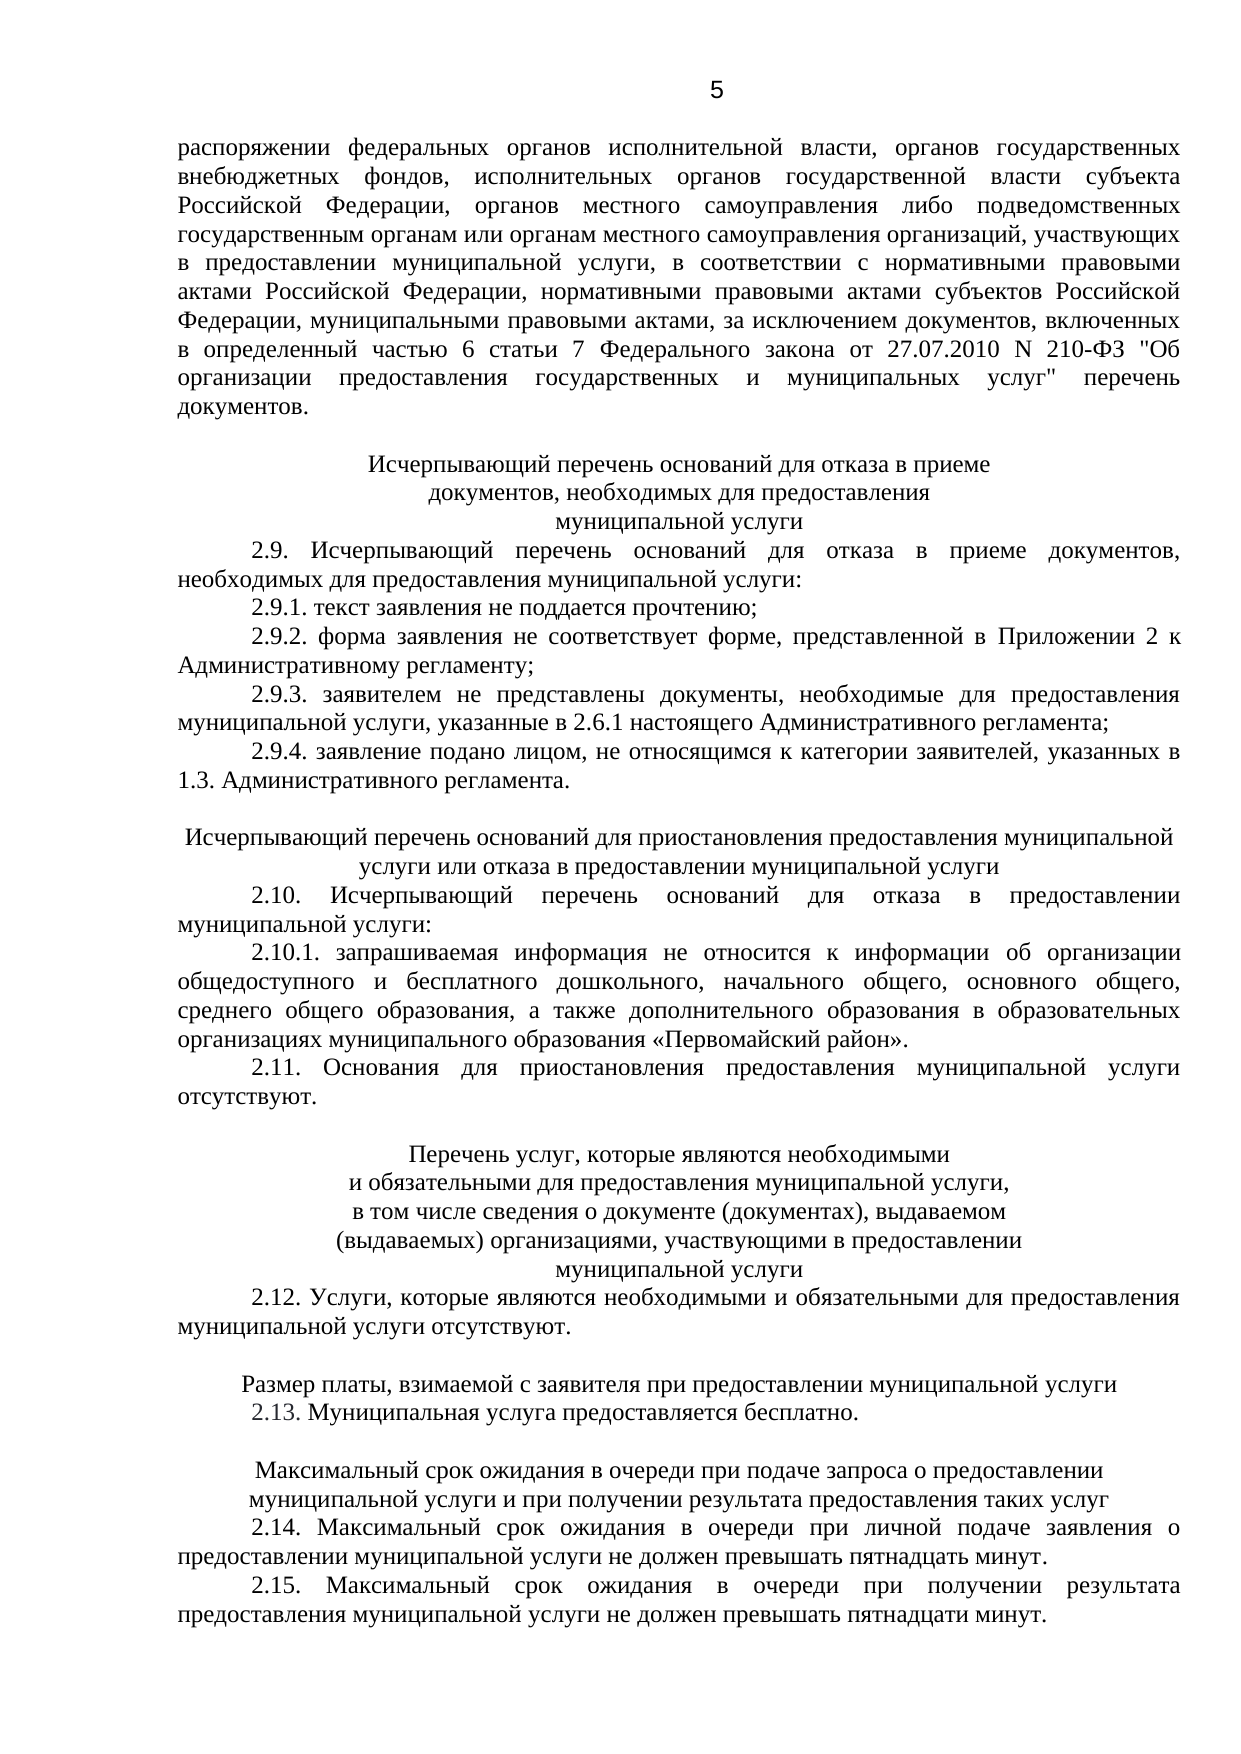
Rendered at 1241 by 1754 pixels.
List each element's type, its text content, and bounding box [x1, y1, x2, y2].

text 2.14. Максимальный срок ожидания в очереди при личной подаче заявления о предоставлении муниципальной услуги не должен превышать пятнадцать минут. [177, 1512, 1181, 1570]
text 2.12. Услуги, которые являются необходимыми и обязательными для предоставления муниципальной услуги отсутствуют. [177, 1282, 1181, 1340]
text 2.9. Исчерпывающий перечень оснований для отказа в приеме документов, необходимых для предоставления муниципальной услуги: [177, 535, 1181, 592]
text и обязательными для предоставления муниципальной услуги, [177, 1167, 1181, 1196]
text (выдаваемых) организациями, участвующими в предоставлении [177, 1225, 1181, 1254]
text 2.15. Максимальный срок ожидания в очереди при получении результата предоставления муниципальной услуги не должен превышать пятнадцати минут. [177, 1570, 1181, 1627]
text 2.9.1. текст заявления не поддается прочтению; [177, 592, 1181, 621]
text Исчерпывающий перечень оснований для приостановления предоставления муниципальной услуги или отказа в предоставлении муниципальной услуги [177, 822, 1181, 880]
text 2.9.3. заявителем не представлены документы, необходимые для предоставления муниципальной услуги, указанные в 2.6.1 настоящего Административного регламента; [177, 679, 1181, 736]
text муниципальной услуги [177, 506, 1181, 535]
text Максимальный срок ожидания в очереди при подаче запроса о предоставлении муниципальной услуги и при получении результата предоставления таких услуг [177, 1455, 1181, 1512]
text муниципальной услуги [177, 1254, 1181, 1282]
text 2.11. Основания для приостановления предоставления муниципальной услуги отсутствуют. [177, 1052, 1181, 1110]
text в том числе сведения о документе (документах), выдаваемом [177, 1196, 1181, 1225]
text документов, необходимых для предоставления [177, 477, 1181, 506]
text 2.13. Муниципальная услуга предоставляется бесплатно. [177, 1397, 1181, 1426]
text Перечень услуг, которые являются необходимыми [177, 1139, 1181, 1167]
text 2.9.2. форма заявления не соответствует форме, представленной в Приложении 2 к Административному регламенту; [177, 621, 1181, 679]
text 2.10. Исчерпывающий перечень оснований для отказа в предоставлении муниципальной услуги: [177, 880, 1181, 937]
text Исчерпывающий перечень оснований для отказа в приеме [177, 449, 1181, 477]
text Размер платы, взимаемой с заявителя при предоставлении муниципальной услуги [177, 1369, 1181, 1397]
text 2.10.1. запрашиваемая информация не относится к информации об организации общедоступного и бесплатного дошкольного, начального общего, основного общего, среднего общего образования, а также дополнительного образования в образовательных организациях муниципального образования «Первомайский район». [177, 937, 1181, 1052]
text 2.9.4. заявление подано лицом, не относящимся к категории заявителей, указанных в 1.3. Административного регламента. [177, 736, 1181, 794]
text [177, 132, 1181, 420]
